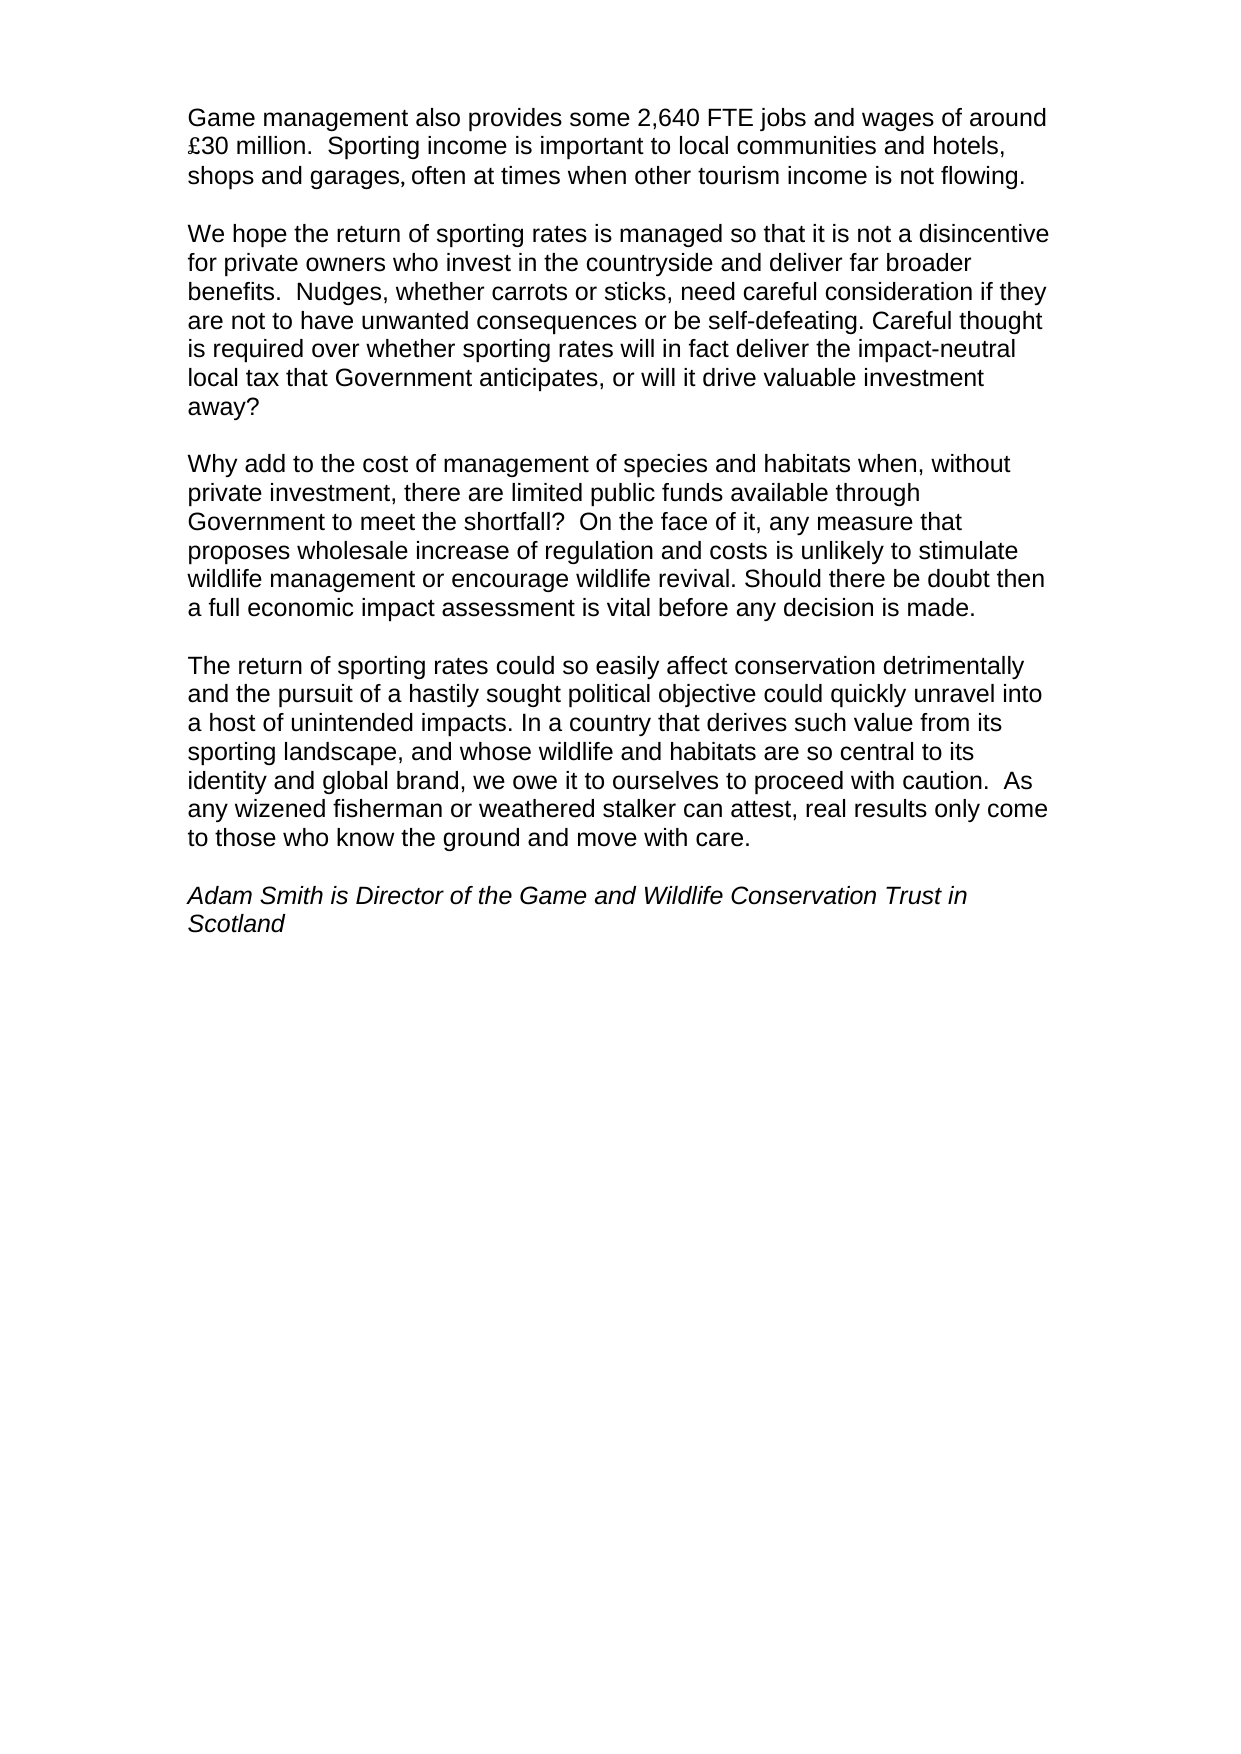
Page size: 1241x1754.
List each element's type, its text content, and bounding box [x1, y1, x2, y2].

text Game management also provides some 2,640 FTE jobs and wages of around £30 million. Sporting income is important to local communities and hotels, shops and garages, often at times when other tourism income is not flowing. [187, 102, 1053, 191]
text We hope the return of sporting rates is managed so that it is not a disincentive for private owners who invest in the countryside and deliver far broader benefits. Nudges, whether carrots or sticks, need careful consideration if they are not to have unwanted consequences or be self-defeating. Careful thought is required over whether sporting rates will in fact deliver the impact-neutral local tax that Government anticipates, or will it drive valuable investment away? [187, 219, 1053, 421]
text The return of sporting rates could so easily affect conservation detrimentally and the pursuit of a hastily sought political objective could quickly unravel into a host of unintended impacts. In a country that derives such value from its sporting landscape, and whose wildlife and habitats are so central to its identity and global brand, we owe it to ourselves to proceed with caution. As any wizened fisherman or weathered stalker can attest, real results only come to those who know the ground and move with care. [187, 651, 1053, 852]
text Why add to the cost of management of species and habitats when, without private investment, there are limited public funds available through Government to meet the shortfall? On the face of it, any measure that proposes wholesale increase of regulation and costs is unlikely to stimulate wildlife management or encourage wildlife revival. Should there be doubt then a full economic impact assessment is vital before any decision is made. [187, 449, 1053, 622]
text Adam Smith is Director of the Game and Wildlife Conservation Trust in Scotland [187, 881, 1053, 938]
